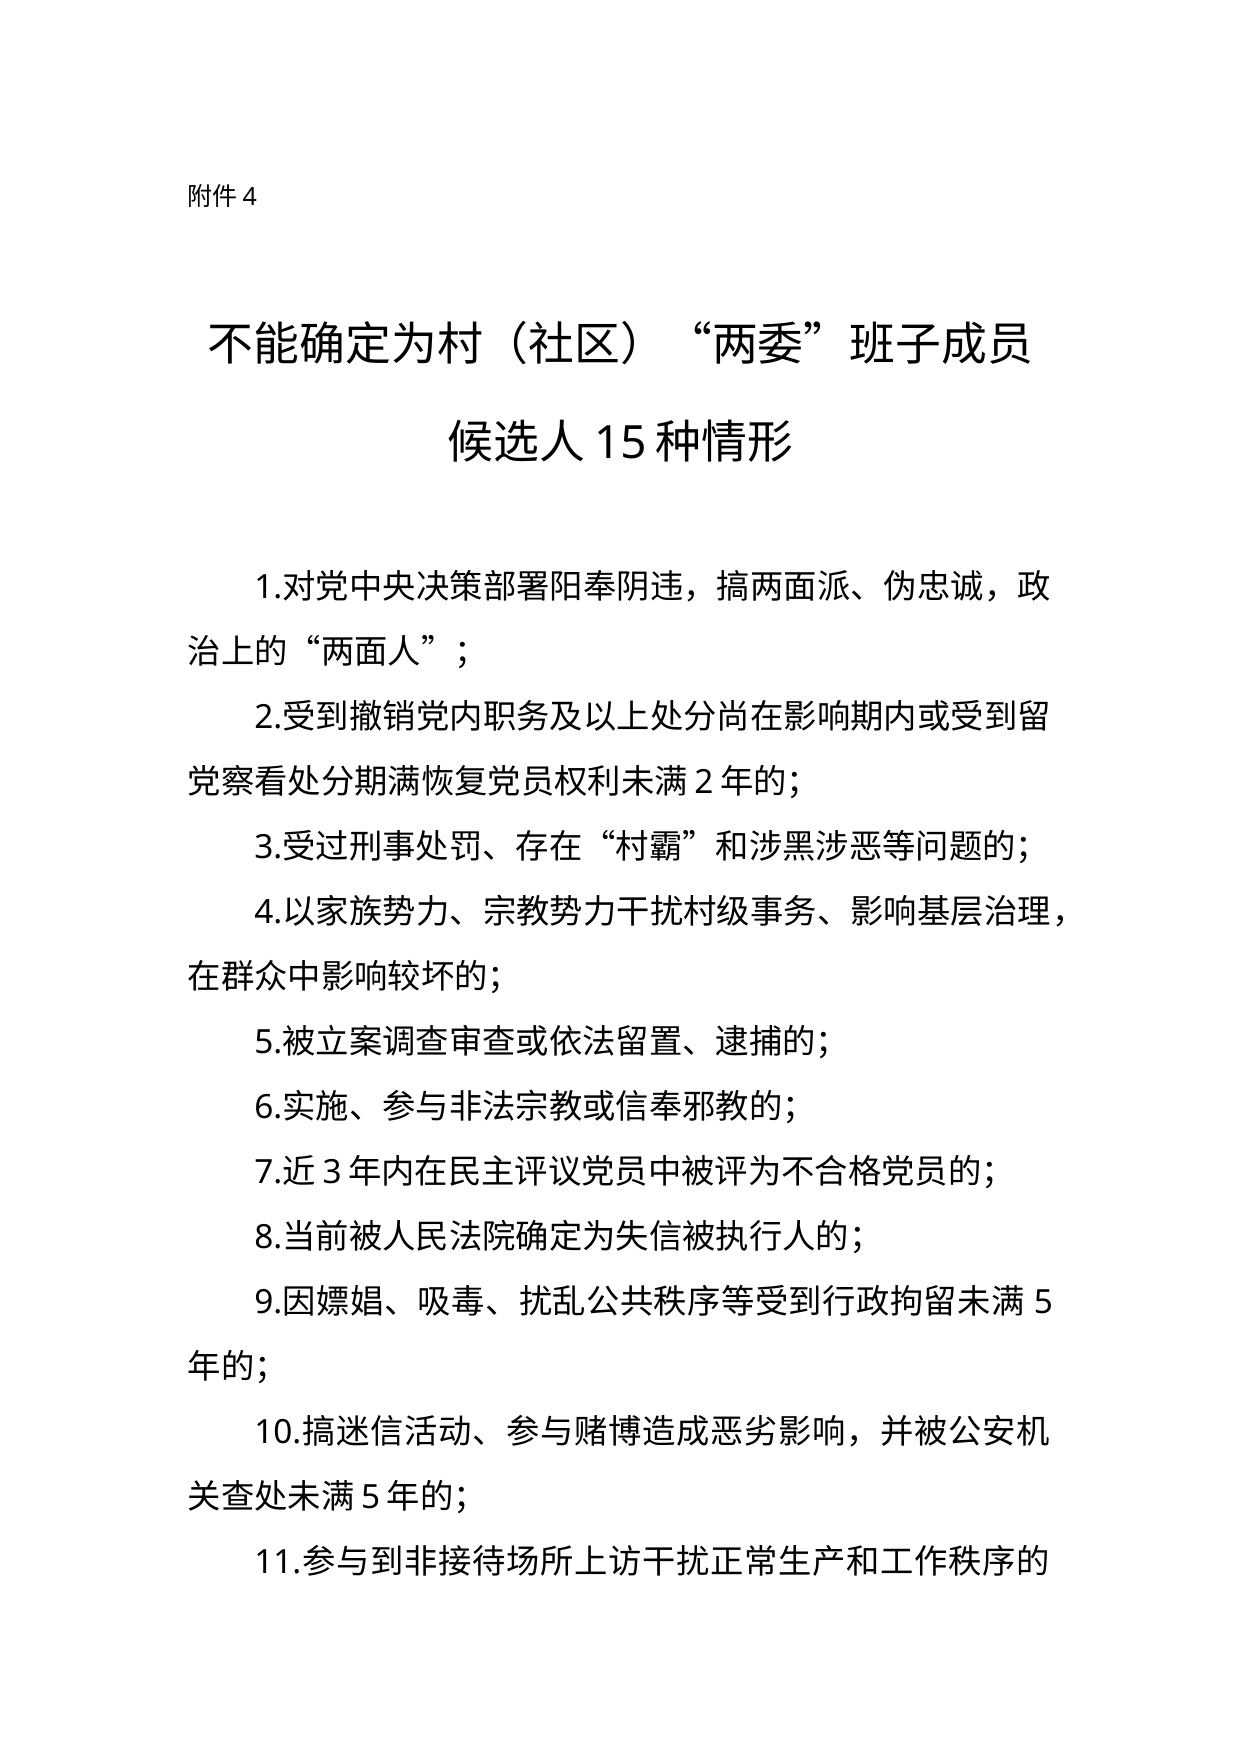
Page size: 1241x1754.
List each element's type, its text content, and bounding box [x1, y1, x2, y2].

subtitle 不能确定为村（社区）“两委”班子成员候选人15种情形 [187, 292, 1053, 487]
text 1.对党中央决策部署阳奉阴违，搞两面派、伪忠诚，政治上的“两面人”； [187, 552, 1053, 682]
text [187, 1527, 1053, 1592]
text 3.受过刑事处罚、存在“村霸”和涉黑涉恶等问题的； [187, 812, 1053, 877]
text 7.近3年内在民主评议党员中被评为不合格党员的； [187, 1137, 1053, 1202]
text 10.搞迷信活动、参与赌博造成恶劣影响，并被公安机关查处未满5年的； [187, 1397, 1053, 1527]
text 4.以家族势力、宗教势力干扰村级事务、影响基层治理，在群众中影响较坏的； [187, 877, 1053, 1007]
text 附件4 [187, 162, 1053, 227]
text 9.因嫖娼、吸毒、扰乱公共秩序等受到行政拘留未满5年的； [187, 1267, 1053, 1397]
text 8.当前被人民法院确定为失信被执行人的； [187, 1202, 1053, 1267]
text 6.实施、参与非法宗教或信奉邪教的； [187, 1072, 1053, 1137]
text 5.被立案调查审查或依法留置、逮捕的； [187, 1007, 1053, 1072]
text 2.受到撤销党内职务及以上处分尚在影响期内或受到留党察看处分期满恢复党员权利未满2年的； [187, 682, 1053, 812]
